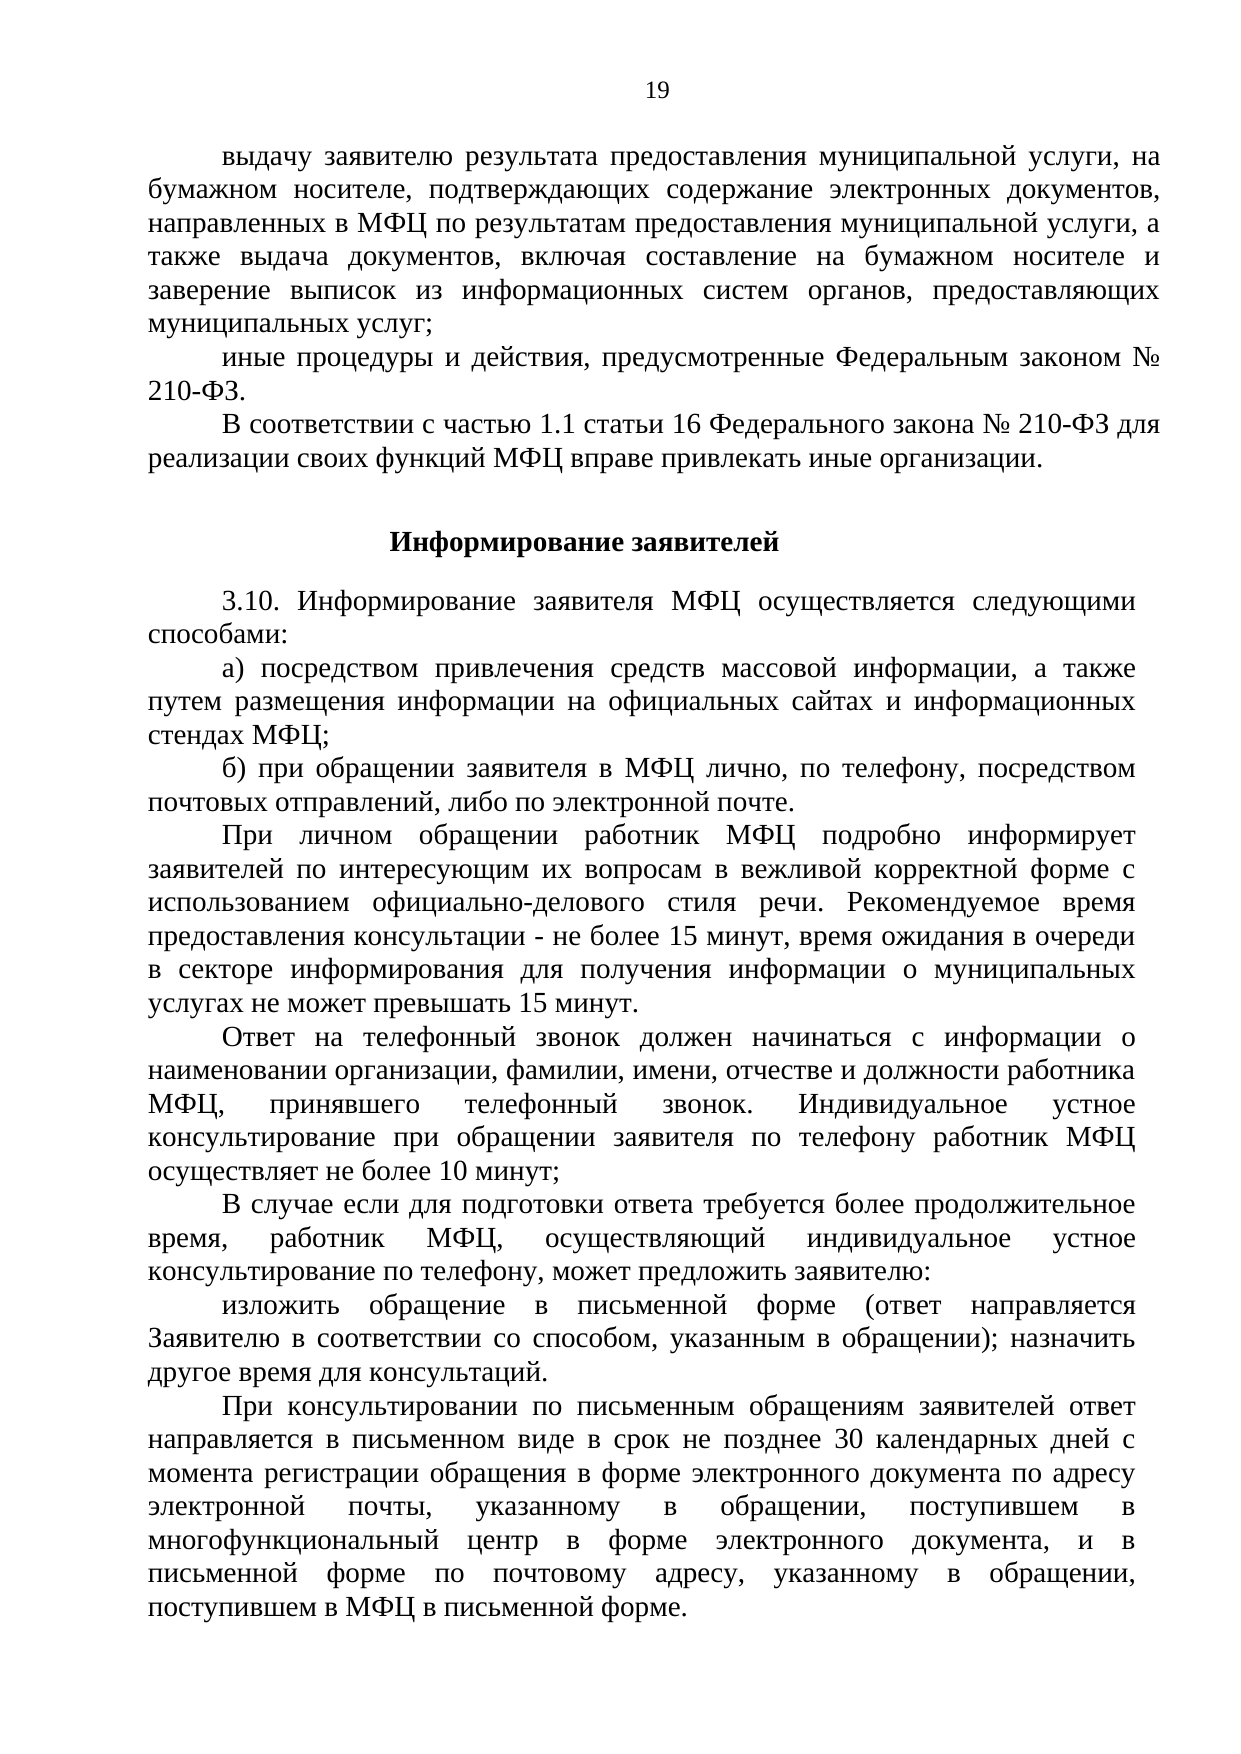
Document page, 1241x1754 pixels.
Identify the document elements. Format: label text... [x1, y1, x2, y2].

text а) посредством привлечения средств массовой информации, а также путем размещения информации на официальных сайтах и информационных стендах МФЦ; [148, 650, 1137, 751]
text выдачу заявителю результата предоставления муниципальной услуги, на бумажном носителе, подтверждающих содержание электронных документов, направленных в МФЦ по результатам предоставления муниципальной услуги, а также выдача документов, включая составление на бумажном носителе и заверение выписок из информационных систем органов, предоставляющих муниципальных услуг; [148, 138, 1161, 339]
text иные процедуры и действия, предусмотренные Федеральным законом № 210-ФЗ. [148, 339, 1161, 406]
text 3.10. Информирование заявителя МФЦ осуществляется следующими способами: [148, 583, 1137, 650]
text В соответствии с частью 1.1 статьи 16 Федерального закона № 210-ФЗ для реализации своих функций МФЦ вправе привлекать иные организации. [148, 406, 1161, 473]
text Ответ на телефонный звонок должен начинаться с информации о наименовании организации, фамилии, имени, отчестве и должности работника МФЦ, принявшего телефонный звонок. Индивидуальное устное консультирование при обращении заявителя по телефону работник МФЦ осуществляет не более 10 минут; [148, 1019, 1137, 1187]
text изложить обращение в письменной форме (ответ направляется Заявителю в соответствии со способом, указанным в обращении); назначить другое время для консультаций. [148, 1287, 1137, 1388]
text Информирование заявителей [148, 524, 1137, 558]
text При личном обращении работник МФЦ подробно информирует заявителей по интересующим их вопросам в вежливой корректной форме с использованием официально-делового стиля речи. Рекомендуемое время предоставления консультации - не более 15 минут, время ожидания в очереди в секторе информирования для получения информации о муниципальных услугах не может превышать 15 минут. [148, 818, 1137, 1019]
text При консультировании по письменным обращениям заявителей ответ направляется в письменном виде в срок не позднее 30 календарных дней с момента регистрации обращения в форме электронного документа по адресу электронной почты, указанному в обращении, поступившем в многофункциональный центр в форме электронного документа, и в письменной форме по почтовому адресу, указанному в обращении, поступившем в МФЦ в письменной форме. [148, 1388, 1137, 1623]
text б) при обращении заявителя в МФЦ лично, по телефону, посредством почтовых отправлений, либо по электронной почте. [148, 751, 1137, 818]
text В случае если для подготовки ответа требуется более продолжительное время, работник МФЦ, осуществляющий индивидуальное устное консультирование по телефону, может предложить заявителю: [148, 1187, 1137, 1287]
